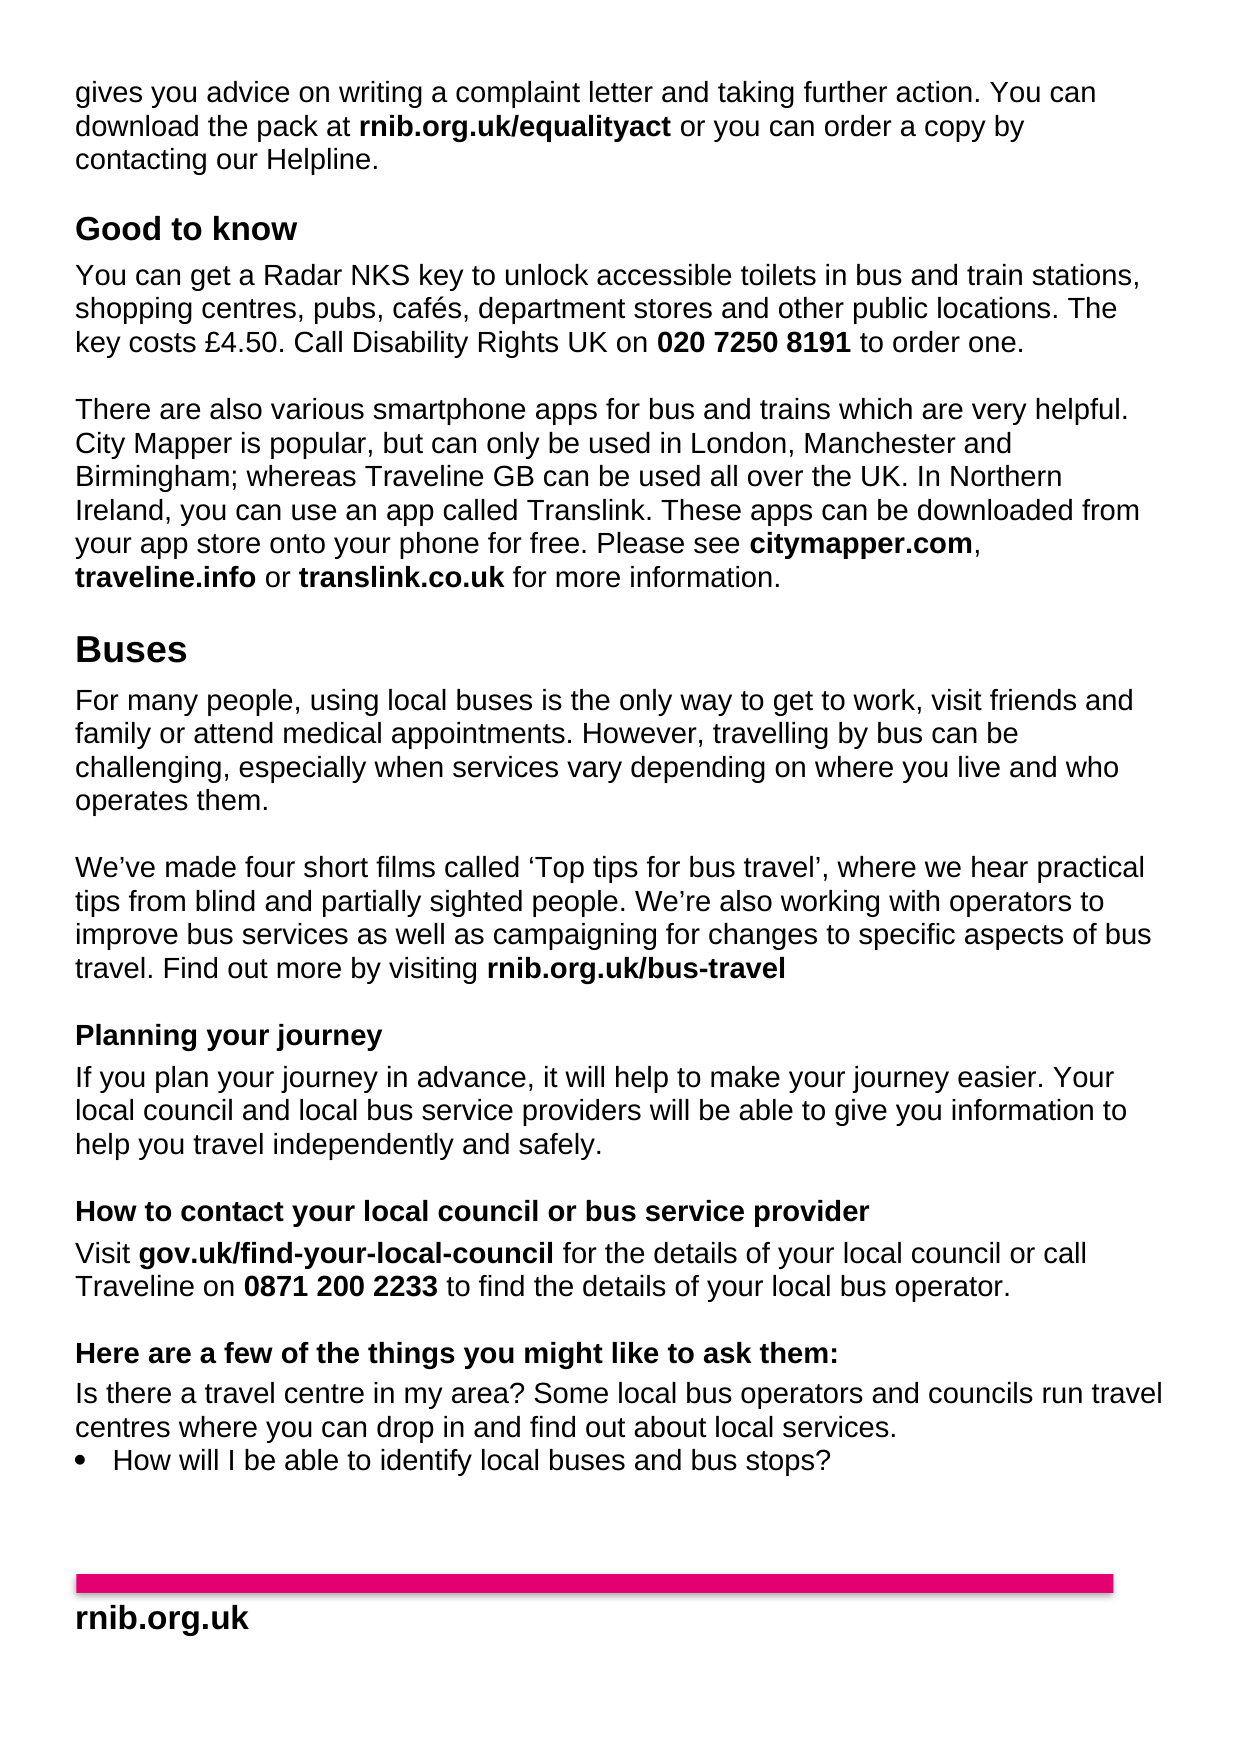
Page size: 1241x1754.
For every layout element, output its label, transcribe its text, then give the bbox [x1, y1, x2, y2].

text We’ve made four short films called ‘Top tips for bus travel’, where we hear practical tips from blind and partially sighted people. We’re also working with operators to improve bus services as well as campaigning for changes to specific aspects of bus travel. Find out more by visiting rnib.org.uk/bus-travel [75, 850, 1165, 984]
subtitle Planning your journey [75, 1018, 1165, 1052]
subtitle How to contact your local council or bus service provider [75, 1194, 1165, 1228]
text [75, 75, 1165, 176]
text For many people, using local buses is the only way to get to work, visit friends and family or attend medical appointments. However, travelling by bus can be challenging, especially when services vary depending on where you live and who operates them. [75, 683, 1165, 817]
list How will I be able to identify local buses and bus stops? [75, 1443, 1165, 1477]
subtitle Buses [75, 627, 1165, 670]
text You can get a Radar NKS key to unlock accessible toilets in bus and train stations, shopping centres, pubs, cafés, department stores and other public locations. The key costs £4.50. Call Disability Rights UK on 020 7250 8191 to order one. [75, 258, 1165, 359]
subtitle Good to know [75, 209, 1165, 248]
text Is there a travel centre in my area? Some local bus operators and councils run travel centres where you can drop in and find out about local services. [75, 1376, 1165, 1443]
text Visit gov.uk/find-your-local-council for the details of your local council or call Traveline on 0871 200 2233 to find the details of your local bus operator. [75, 1236, 1165, 1303]
text If you plan your journey in advance, it will help to make your journey easier. Your local council and local bus service providers will be able to give you information to help you travel independently and safely. [75, 1060, 1165, 1161]
text There are also various smartphone apps for bus and trains which are very helpful. City Mapper is popular, but can only be used in London, Manchester and Birmingham; whereas Traveline GB can be used all over the UK. In Northern Ireland, you can use an app called Translink. These apps can be downloaded from your app store onto your phone for free. Please see citymapper.com, traveline.info or translink.co.uk for more information. [75, 392, 1165, 593]
subtitle Here are a few of the things you might like to ask them: [75, 1337, 1165, 1370]
